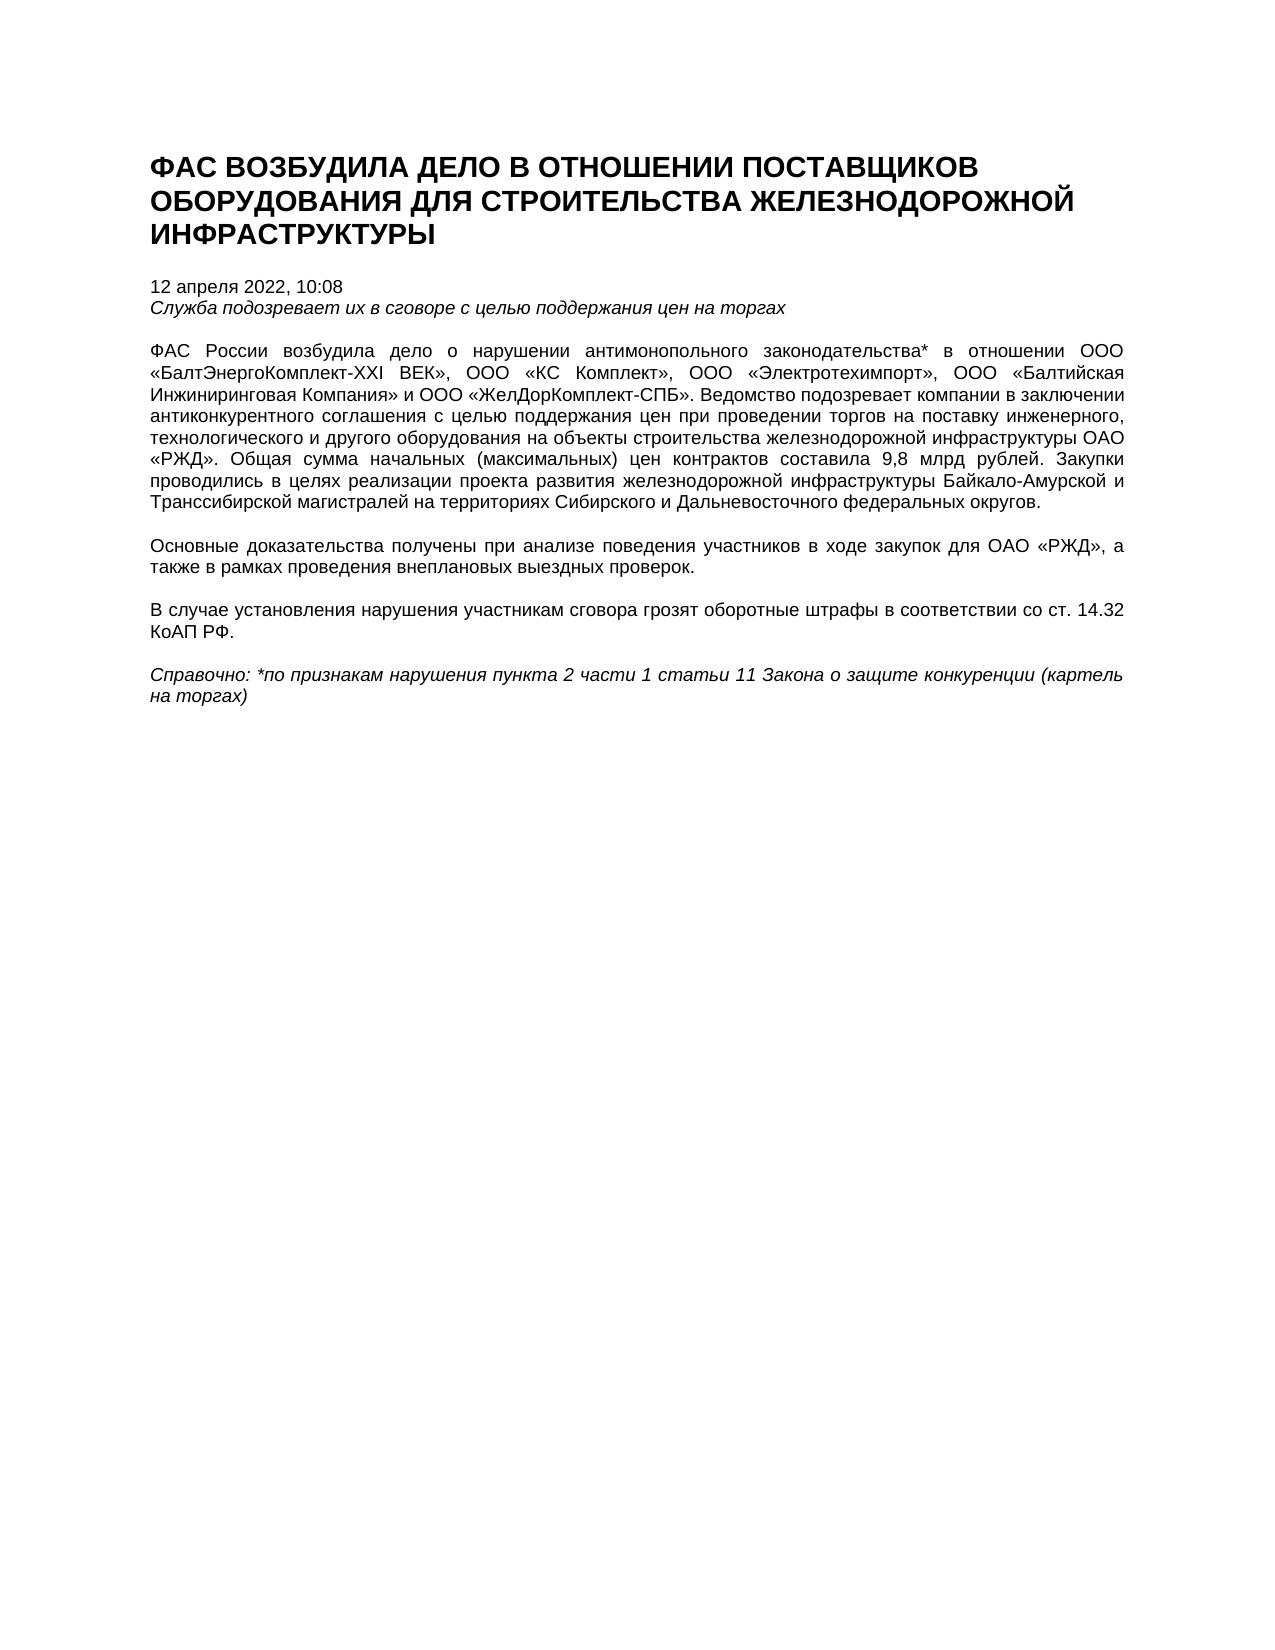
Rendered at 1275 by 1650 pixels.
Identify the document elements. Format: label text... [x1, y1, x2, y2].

text Служба подозревает их в сговоре с целью поддержания цен на торгах [150, 297, 1125, 319]
text Справочно: *по признакам нарушения пункта 2 части 1 статьи 11 Закона о защите конкуренции (картель на торгах) [150, 664, 1125, 707]
text В случае установления нарушения участникам сговора грозят оборотные штрафы в соответствии со ст. 14.32 КоАП РФ. [150, 599, 1125, 642]
text ФАС России возбудила дело о нарушении антимонопольного законодательства* в отношении ООО «БалтЭнергоКомплект-XXI ВЕК», ООО «КС Комплект», ООО «Электротехимпорт», ООО «Балтийская Инжиниринговая Компания» и ООО «ЖелДорКомплект-СПБ». Ведомство подозревает компании в заключении антиконкурентного соглашения с целью поддержания цен при проведении торгов на поставку инженерного, технологического и другого оборудования на объекты строительства железнодорожной инфраструктуры ОАО «РЖД». Общая сумма начальных (максимальных) цен контрактов составила 9,8 млрд рублей. Закупки проводились в целях реализации проекта развития железнодорожной инфраструктуры Байкало-Амурской и Транссибирской магистралей на территориях Сибирского и Дальневосточного федеральных округов. [150, 340, 1125, 513]
subtitle ФАС возбудила дело в отношении поставщиков оборудования для строительства железнодорожной инфраструктуры [150, 150, 1125, 251]
text Основные доказательства получены при анализе поведения участников в ходе закупок для ОАО «РЖД», а также в рамках проведения внеплановых выездных проверок. [150, 534, 1125, 577]
text 12 апреля 2022, 10:08 [150, 276, 1125, 297]
